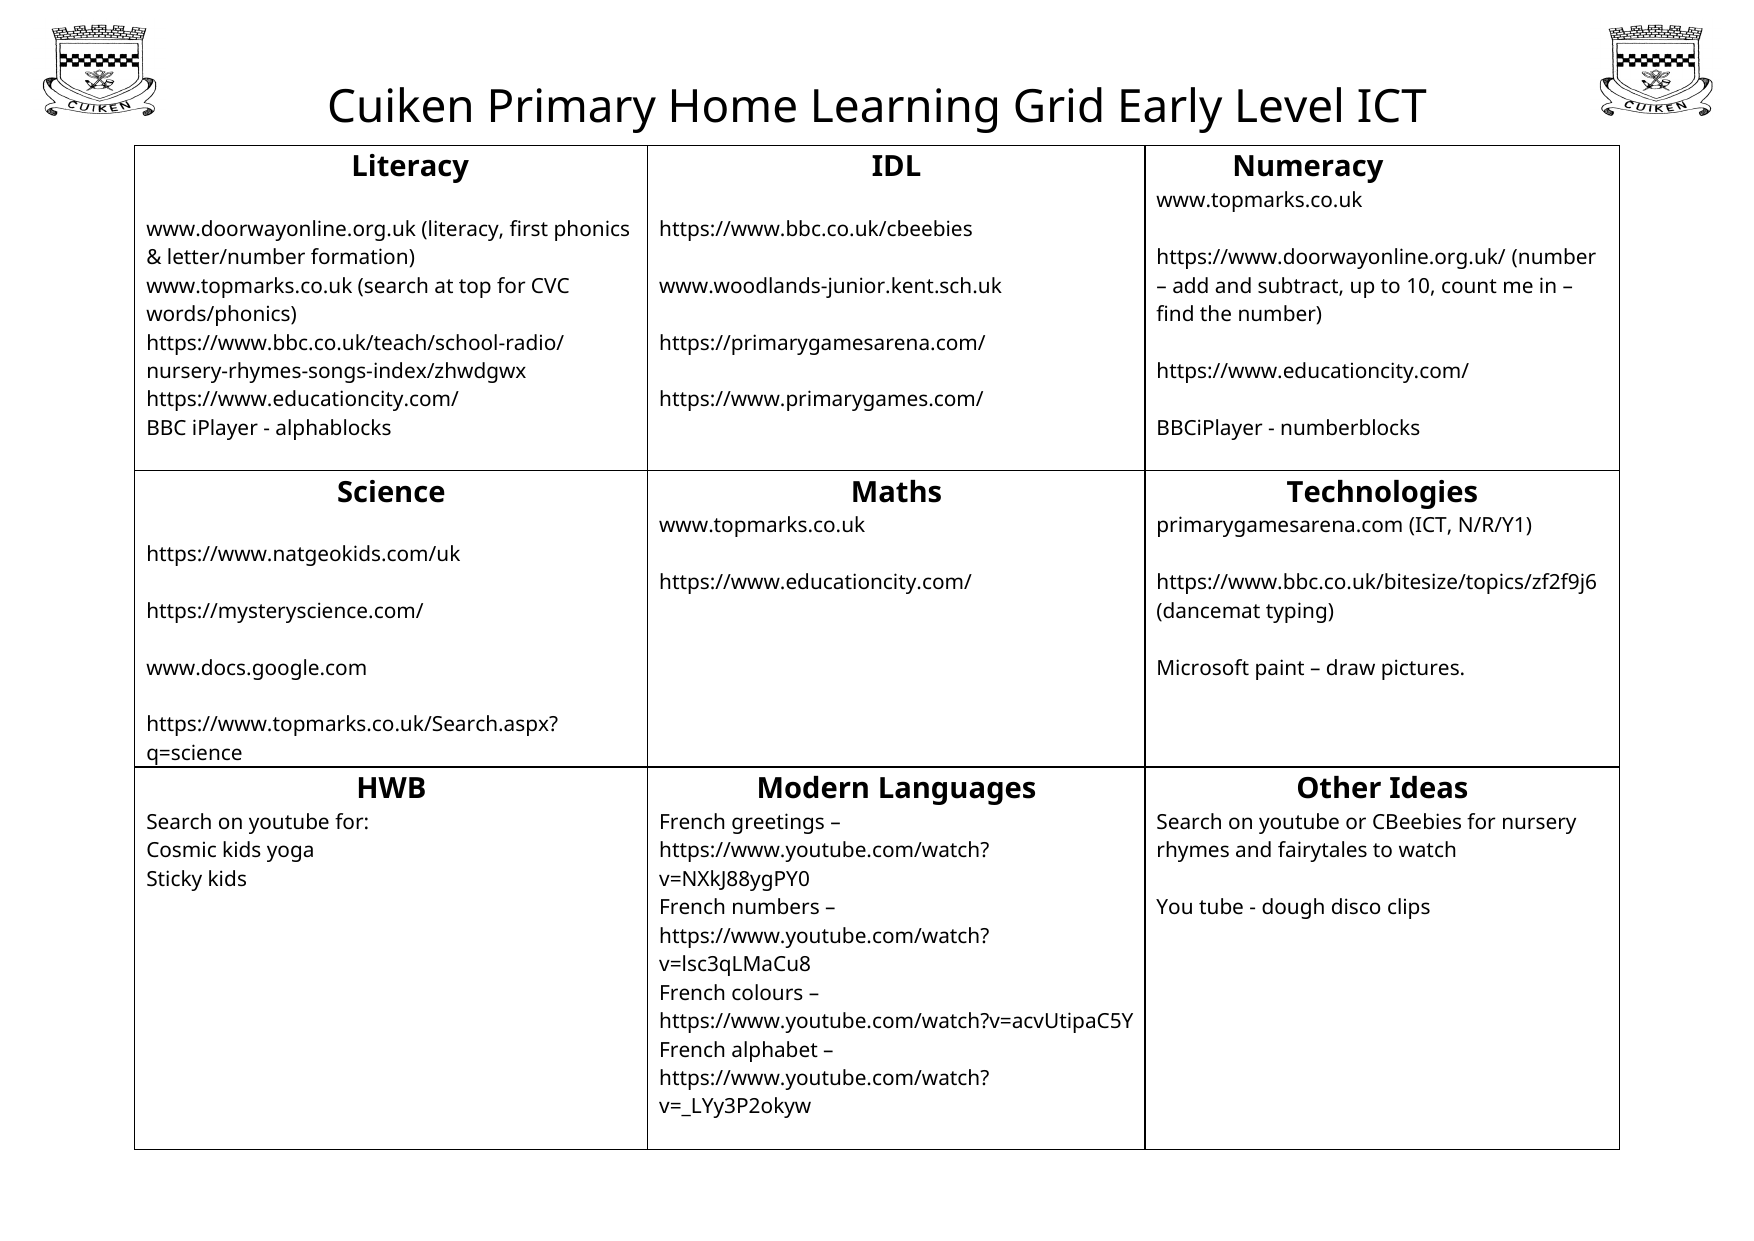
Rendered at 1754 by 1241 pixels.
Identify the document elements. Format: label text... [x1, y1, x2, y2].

table_cell HWB Search on youtube for: Cosmic kids yoga Sticky kids [135, 768, 647, 1148]
table_cell Modern Languages French greetings – https://www.youtube.com/watch?v=NXkJ88ygPY0 French numbers – https://www.youtube.com/watch?v=lsc3qLMaCu8 French colours – https://www.youtube.com/watch?v=acvUtipaC5Y French alphabet – https://www.youtube.com/watch?v=_LYy3P2okyw [648, 768, 1144, 1148]
table_header IDL https://www.bbc.co.uk/cbeebies www.woodlands-junior.kent.sch.uk https://primarygamesarena.com/ https://www.primarygames.com/ [648, 146, 1144, 470]
table_cell Technologies primarygamesarena.com (ICT, N/R/Y1) https://www.bbc.co.uk/bitesize/topics/zf2f9j6 (dancemat typing) Microsoft paint – draw pictures. [1146, 471, 1619, 766]
table_header Numeracy www.topmarks.co.uk https://www.doorwayonline.org.uk/ (number – add and subtract, up to 10, count me in – find the number) https://www.educationcity.com/ BBCiPlayer - numberblocks [1146, 146, 1619, 470]
table_cell Maths www.topmarks.co.uk https://www.educationcity.com/ [648, 471, 1144, 766]
table_header Literacy www.doorwayonline.org.uk (literacy, first phonics & letter/number formation) www.topmarks.co.uk (search at top for CVC words/phonics) https://www.bbc.co.uk/teach/school-radio/nursery-rhymes-songs-index/zhwdgwx https://www.educationcity.com/ BBC iPlayer - alphablocks [135, 146, 647, 470]
table_cell Science https://www.natgeokids.com/uk https://mysteryscience.com/ www.docs.google.com https://www.topmarks.co.uk/Search.aspx?q=science [135, 471, 647, 766]
table_cell Other Ideas Search on youtube or CBeebies for nursery rhymes and fairytales to watch You tube - dough disco clips [1146, 768, 1619, 1148]
